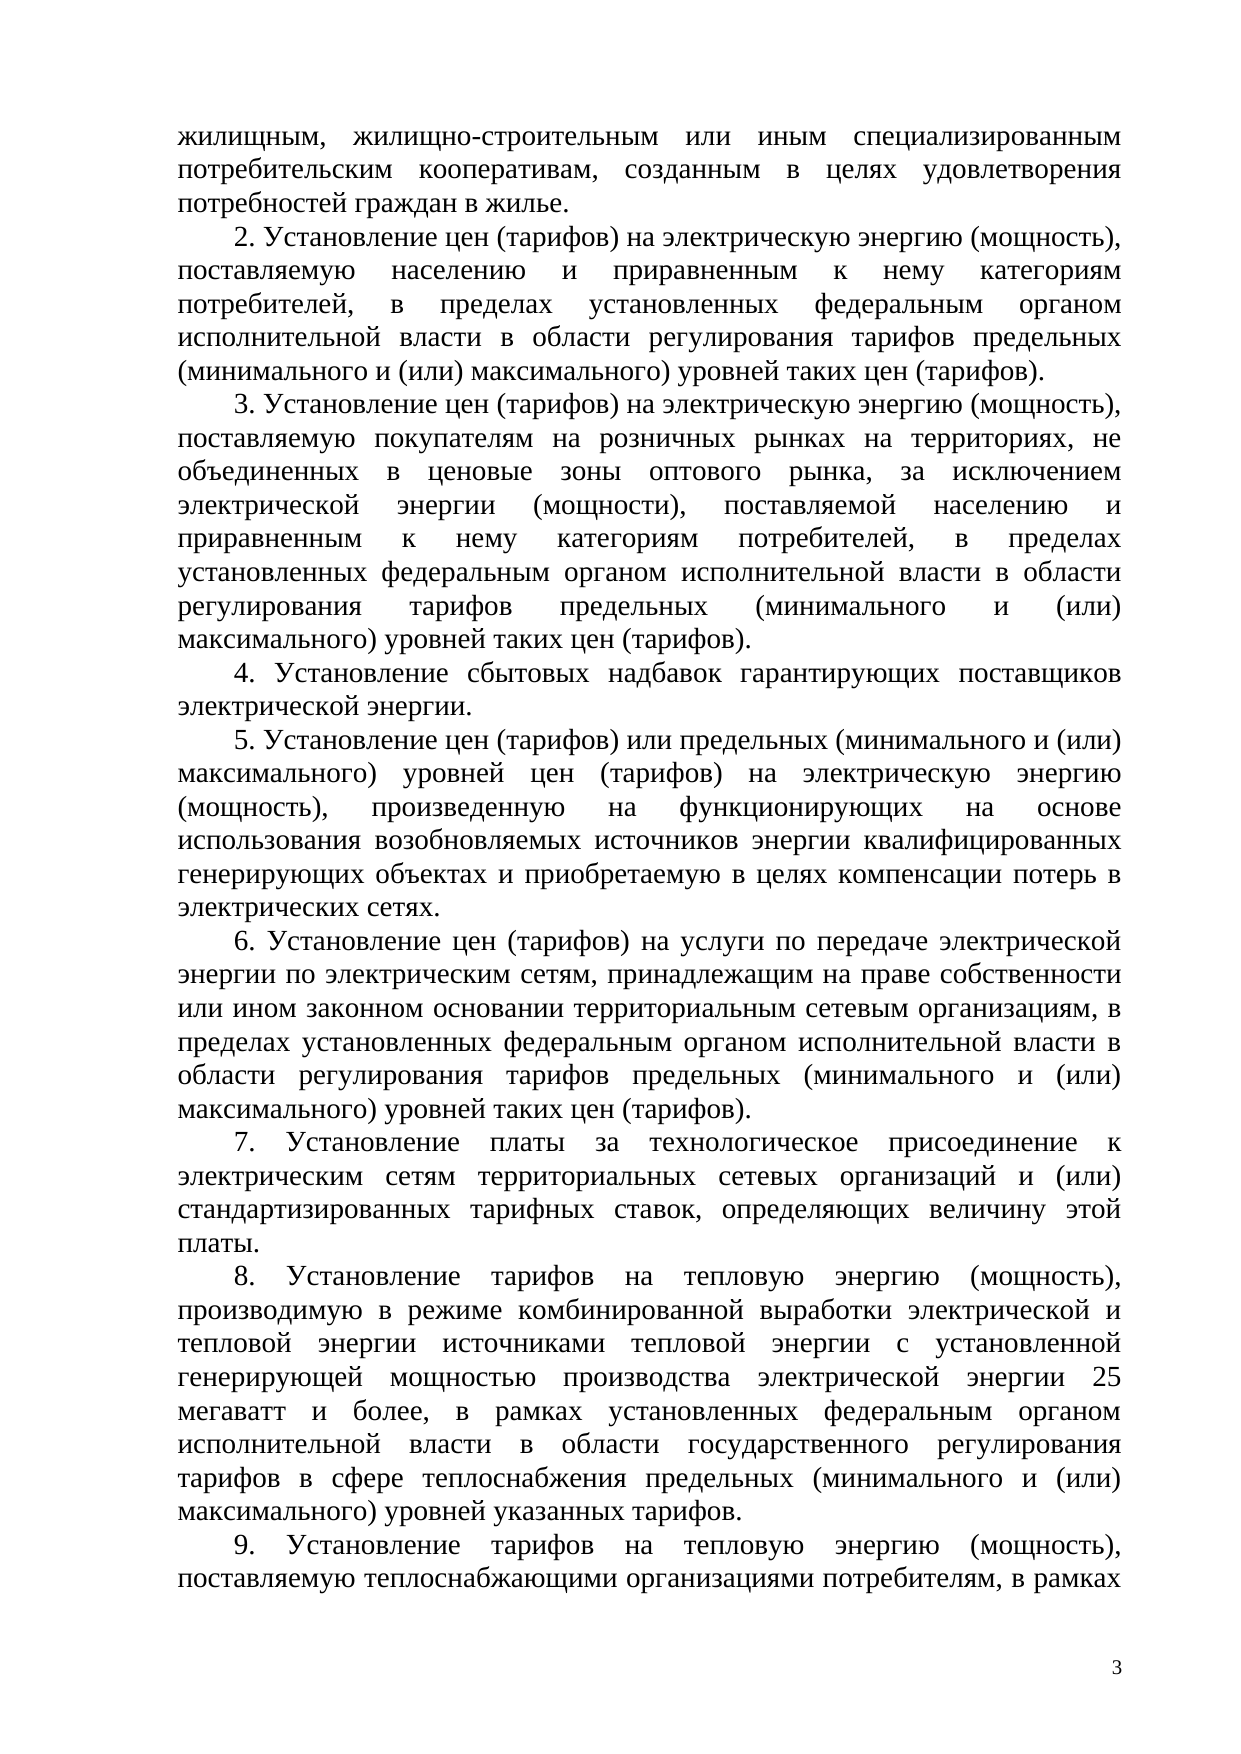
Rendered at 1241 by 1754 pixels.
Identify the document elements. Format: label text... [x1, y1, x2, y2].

text 8. Установление тарифов на тепловую энергию (мощность), производимую в режиме комбинированной выработки электрической и тепловой энергии источниками тепловой энергии с установленной генерирующей мощностью производства электрической энергии 25 мегаватт и более, в рамках установленных федеральным органом исполнительной власти в области государственного регулирования тарифов в сфере теплоснабжения предельных (минимального и (или) максимального) уровней указанных тарифов. [177, 1258, 1122, 1527]
text 4. Установление сбытовых надбавок гарантирующих поставщиков электрической энергии. [177, 655, 1122, 722]
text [177, 1527, 1122, 1594]
text 5. Установление цен (тарифов) или предельных (минимального и (или) максимального) уровней цен (тарифов) на электрическую энергию (мощность), произведенную на функционирующих на основе использования возобновляемых источников энергии квалифицированных генерирующих объектах и приобретаемую в целях компенсации потерь в электрических сетях. [177, 722, 1122, 923]
text 3. Установление цен (тарифов) на электрическую энергию (мощность), поставляемую покупателям на розничных рынках на территориях, не объединенных в ценовые зоны оптового рынка, за исключением электрической энергии (мощности), поставляемой населению и приравненным к нему категориям потребителей, в пределах установленных федеральным органом исполнительной власти в области регулирования тарифов предельных (минимального и (или) максимального) уровней таких цен (тарифов). [177, 386, 1122, 655]
text 6. Установление цен (тарифов) на услуги по передаче электрической энергии по электрическим сетям, принадлежащим на праве собственности или ином законном основании территориальным сетевым организациям, в пределах установленных федеральным органом исполнительной власти в области регулирования тарифов предельных (минимального и (или) максимального) уровней таких цен (тарифов). [177, 923, 1122, 1124]
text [177, 118, 1122, 219]
text 7. Установление платы за технологическое присоединение к электрическим сетям территориальных сетевых организаций и (или) стандартизированных тарифных ставок, определяющих величину этой платы. [177, 1124, 1122, 1258]
text 2. Установление цен (тарифов) на электрическую энергию (мощность), поставляемую населению и приравненным к нему категориям потребителей, в пределах установленных федеральным органом исполнительной власти в области регулирования тарифов предельных (минимального и (или) максимального) уровней таких цен (тарифов). [177, 219, 1122, 386]
